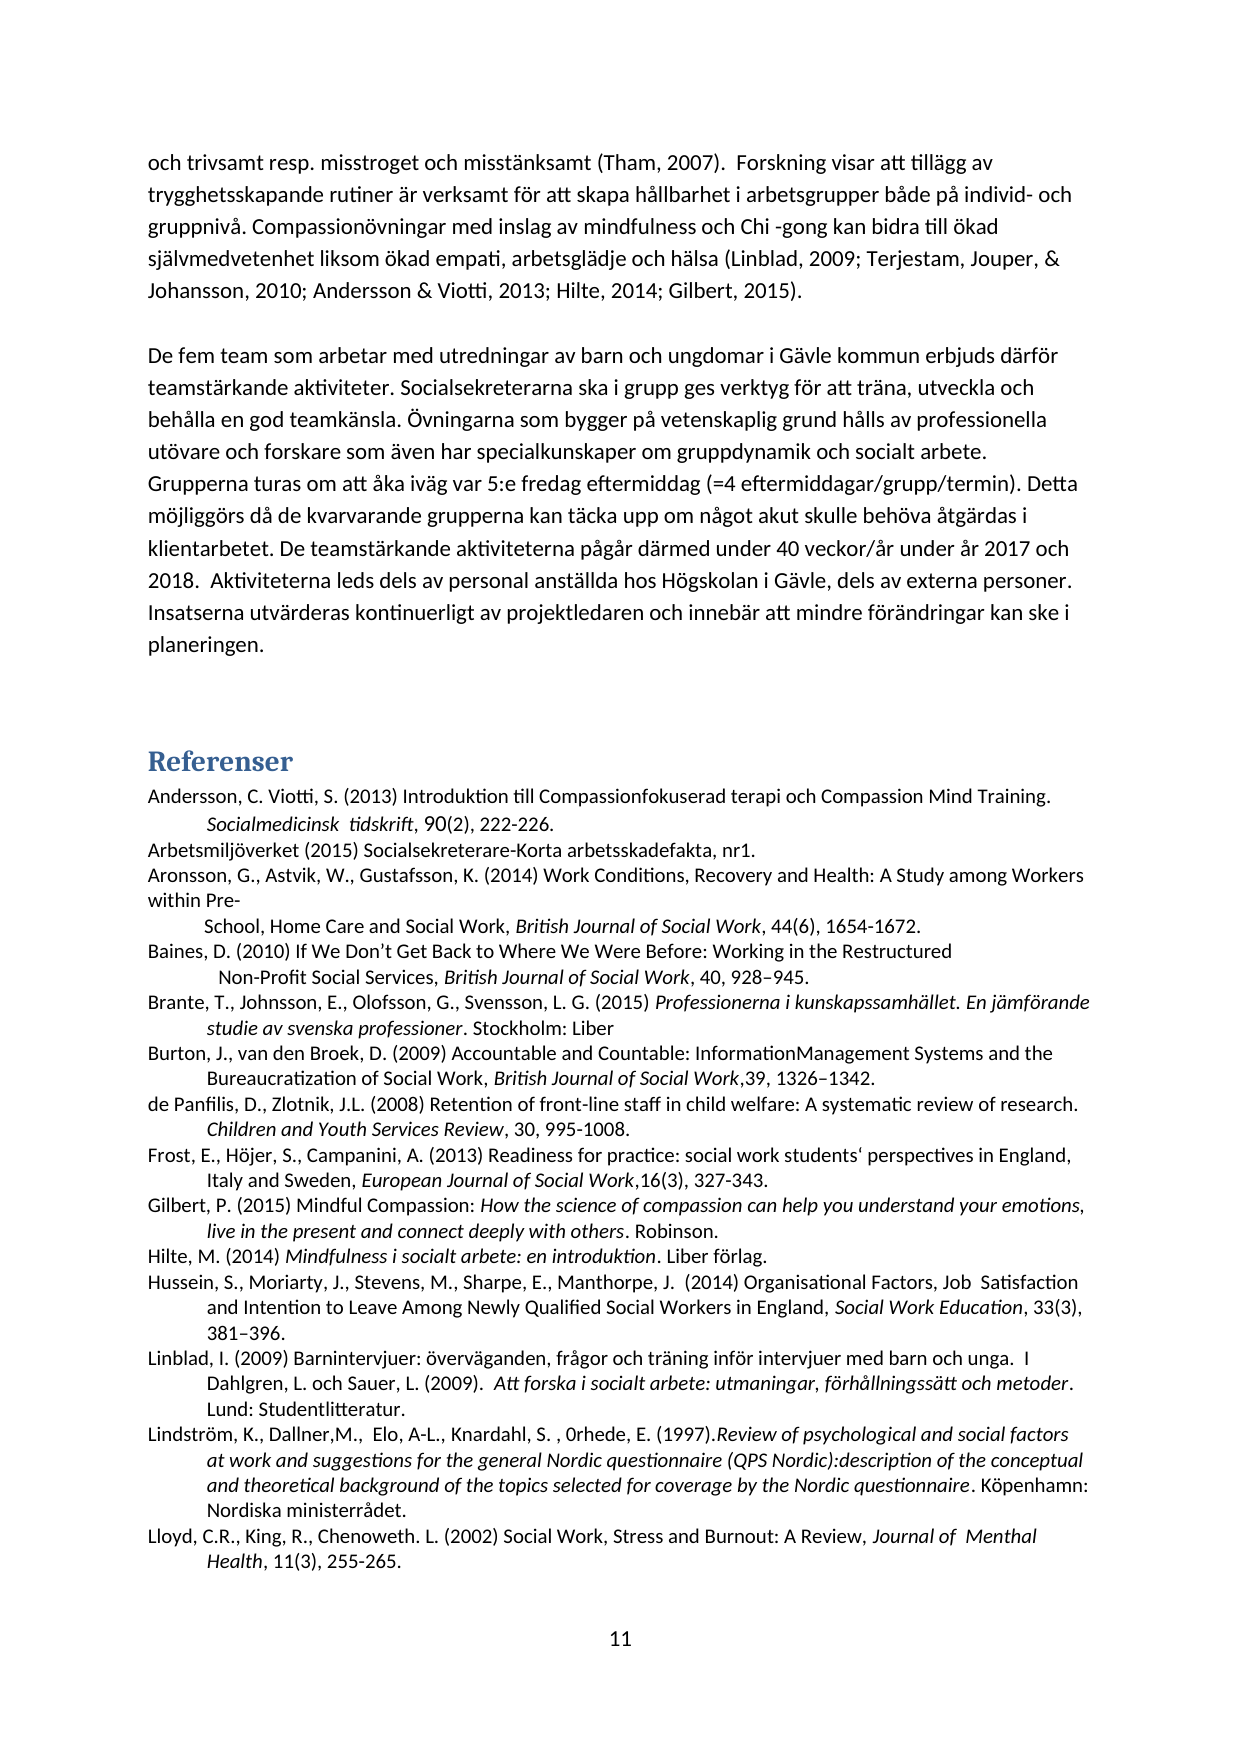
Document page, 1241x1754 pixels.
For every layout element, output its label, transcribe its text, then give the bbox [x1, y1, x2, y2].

text Frost, E., Höjer, S., Campanini, A. (2013) Readiness for practice: social work students‘ perspectives in England, Italy and Sweden, European Journal of Social Work,16(3), 327-343. [148, 1142, 1093, 1193]
text Lloyd, C.R., King, R., Chenoweth. L. (2002) Social Work, Stress and Burnout: A Review, Journal of Menthal Health, 11(3), 255-265. [148, 1523, 1093, 1574]
text Non-Profit Social Services, British Journal of Social Work, 40, 928–945. [148, 964, 1093, 989]
text Burton, J., van den Broek, D. (2009) Accountable and Countable: InformationManagement Systems and the Bureaucratization of Social Work, British Journal of Social Work,39, 1326–1342. [148, 1040, 1093, 1091]
text School, Home Care and Social Work, British Journal of Social Work, 44(6), 1654-1672. [148, 913, 1093, 938]
text Lindström, K., Dallner,M., Elo, A-L., Knardahl, S. , 0rhede, E. (1997).Review of psychological and social factors at work and suggestions for the general Nordic questionnaire (QPS Nordic):description of the conceptual and theoretical background of the topics selected for coverage by the Nordic questionnaire. Köpenhamn: Nordiska ministerrådet. [148, 1421, 1093, 1523]
text Gilbert, P. (2015) Mindful Compassion: How the science of compassion can help you understand your emotions, live in the present and connect deeply with others. Robinson. [148, 1193, 1093, 1243]
text Hilte, M. (2014) Mindfulness i socialt arbete: en introduktion. Liber förlag. [148, 1243, 1093, 1269]
text Brante, T., Johnsson, E., Olofsson, G., Svensson, L. G. (2015) Professionerna i kunskapssamhället. En jämförande studie av svenska professioner. Stockholm: Liber [148, 989, 1093, 1040]
text Linblad, I. (2009) Barnintervjuer: överväganden, frågor och träning inför intervjuer med barn och unga. I Dahlgren, L. och Sauer, L. (2009). Att forska i socialt arbete: utmaningar, förhållningssätt och metoder. Lund: Studentlitteratur. [148, 1345, 1093, 1421]
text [148, 148, 1093, 304]
text Baines, D. (2010) If We Don’t Get Back to Where We Were Before: Working in the Restructured [148, 938, 1093, 964]
text Arbetsmiljöverket (2015) Socialsekreterare-Korta arbetsskadefakta, nr1. [148, 837, 1093, 862]
text Andersson, C. Viotti, S. (2013) Introduktion till Compassionfokuserad terapi och Compassion Mind Training. Socialmedicinsk tidskrift, 90(2), 222-226. [148, 783, 1093, 837]
text Hussein, S., Moriarty, J., Stevens, M., Sharpe, E., Manthorpe, J. (2014) Organisational Factors, Job Satisfaction and Intention to Leave Among Newly Qualified Social Workers in England, Social Work Education, 33(3), 381–396. [148, 1269, 1093, 1345]
subtitle Referenser [148, 745, 1093, 778]
text De fem team som arbetar med utredningar av barn och ungdomar i Gävle kommun erbjuds därför teamstärkande aktiviteter. Socialsekreterarna ska i grupp ges verktyg för att träna, utveckla och behålla en god teamkänsla. Övningarna som bygger på vetenskaplig grund hålls av professionella utövare och forskare som även har specialkunskaper om gruppdynamik och socialt arbete. Grupperna turas om att åka iväg var 5:e fredag eftermiddag (=4 eftermiddagar/grupp/termin). Detta möjliggörs då de kvarvarande grupperna kan täcka upp om något akut skulle behöva åtgärdas i klientarbetet. De teamstärkande aktiviteterna pågår därmed under 40 veckor/år under år 2017 och 2018. Aktiviteterna leds dels av personal anställda hos Högskolan i Gävle, dels av externa personer. Insatserna utvärderas kontinuerligt av projektledaren och innebär att mindre förändringar kan ske i planeringen. [148, 341, 1093, 658]
text Aronsson, G., Astvik, W., Gustafsson, K. (2014) Work Conditions, Recovery and Health: A Study among Workers within Pre- [148, 862, 1093, 913]
text de Panfilis, D., Zlotnik, J.L. (2008) Retention of front-line staff in child welfare: A systematic review of research. Children and Youth Services Review, 30, 995-1008. [148, 1091, 1093, 1142]
